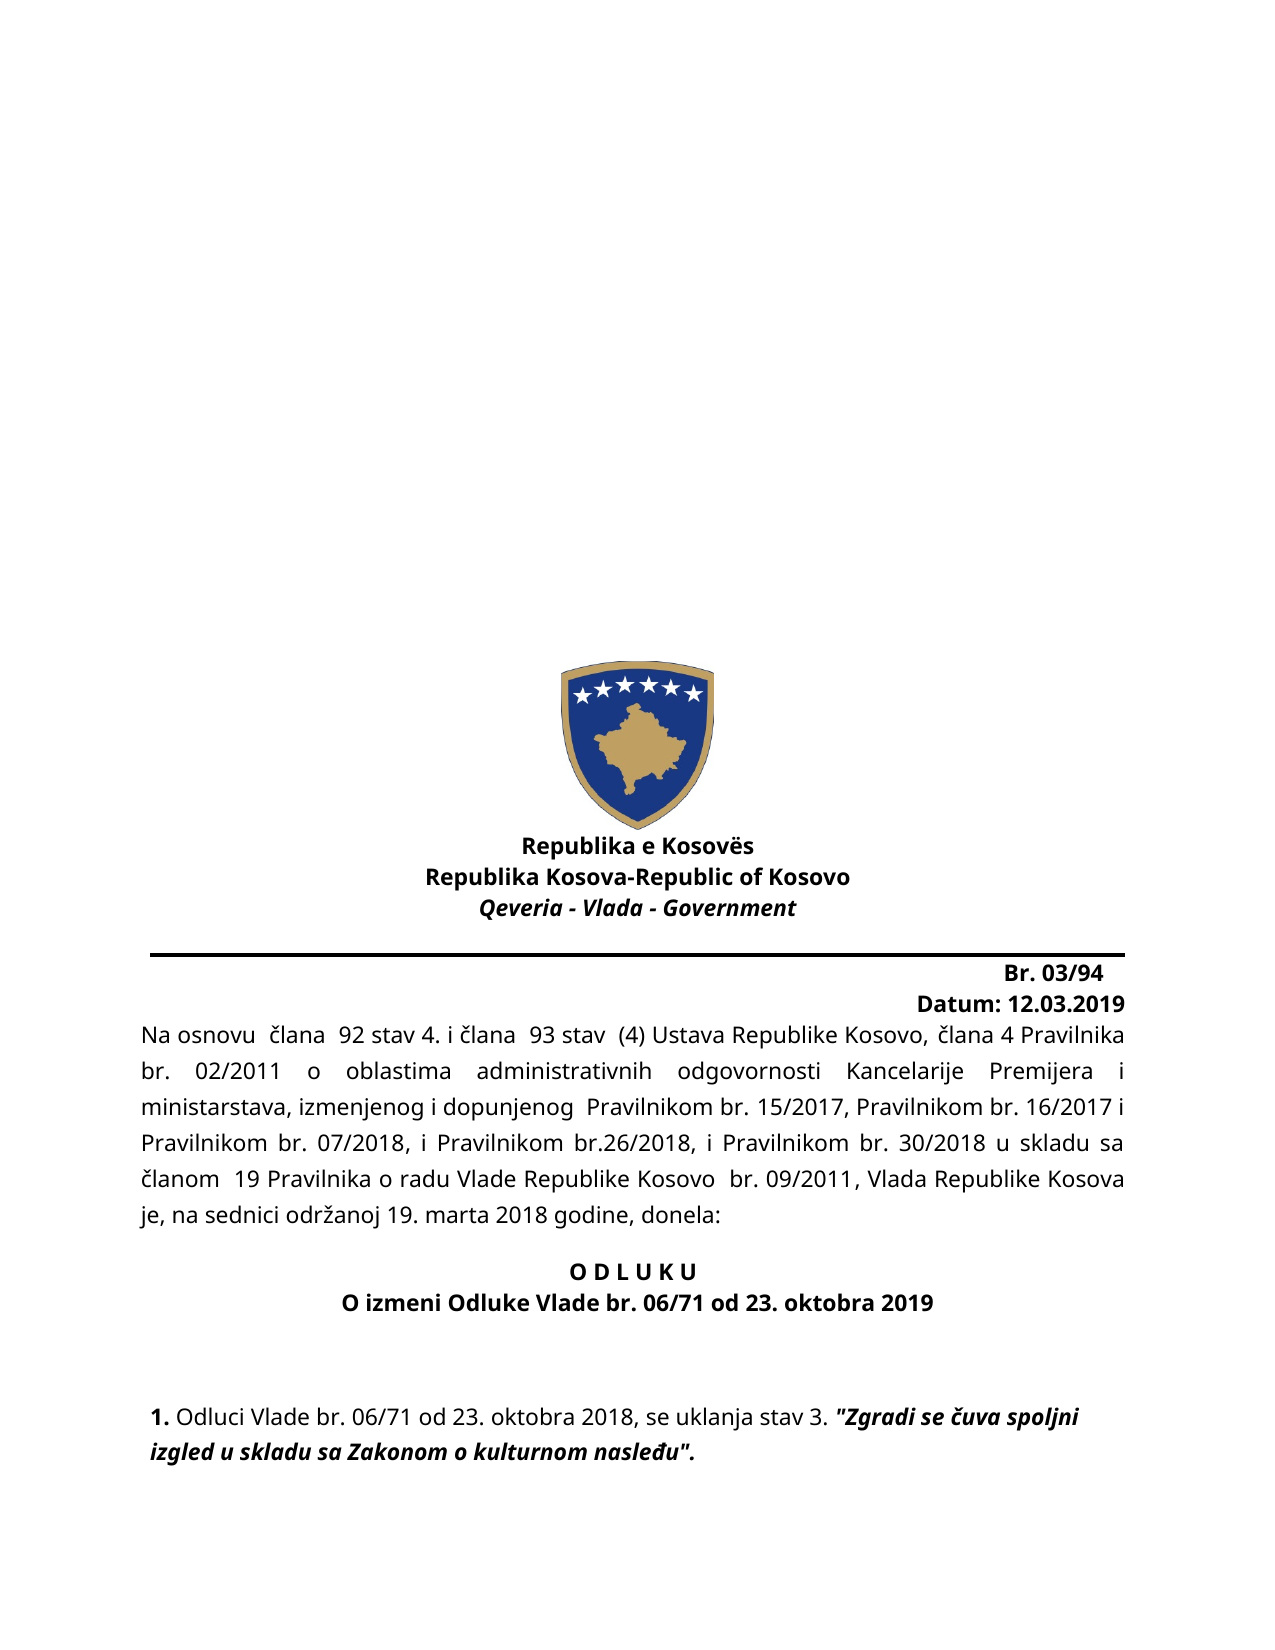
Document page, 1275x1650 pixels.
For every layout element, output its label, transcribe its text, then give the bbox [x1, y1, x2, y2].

text 1. Odluci Vlade br. 06/71 od 23. oktobra 2018, se uklanja stav 3. "Zgradi se čuva spoljni izgled u skladu sa Zakonom o kulturnom nasleđu". [150, 1400, 1125, 1468]
text Republika e Kosovës [150, 830, 1125, 861]
text O D L U K U [141, 1256, 1125, 1287]
text Republika Kosova-Republic of Kosovo [150, 861, 1125, 892]
picture [561, 661, 714, 830]
text Na osnovu člana 92 stav 4. i člana 93 stav (4) Ustava Republike Kosovo, člana 4 Pravilnika br. 02/2011 o oblastima administrativnih odgovornosti Kancelarije Premijera i ministarstava, izmenjenog i dopunjenog Pravilnikom br. 15/2017, Pravilnikom br. 16/2017 i Pravilnikom br. 07/2018, i Pravilnikom br.26/2018, i Pravilnikom br. 30/2018 u skladu sa članom 19 Pravilnika o radu Vlade Republike Kosovo br. 09/2011, Vlada Republike Kosova je, na sednici održanoj 19. marta 2018 godine, donela: [141, 1019, 1125, 1230]
text O izmeni Odluke Vlade br. 06/71 od 23. oktobra 2019 [150, 1287, 1125, 1318]
text Datum: 12.03.2019 [750, 988, 1125, 1019]
text Qeveria - Vlada - Government [150, 892, 1125, 923]
text Br. 03/94 [825, 957, 1125, 988]
